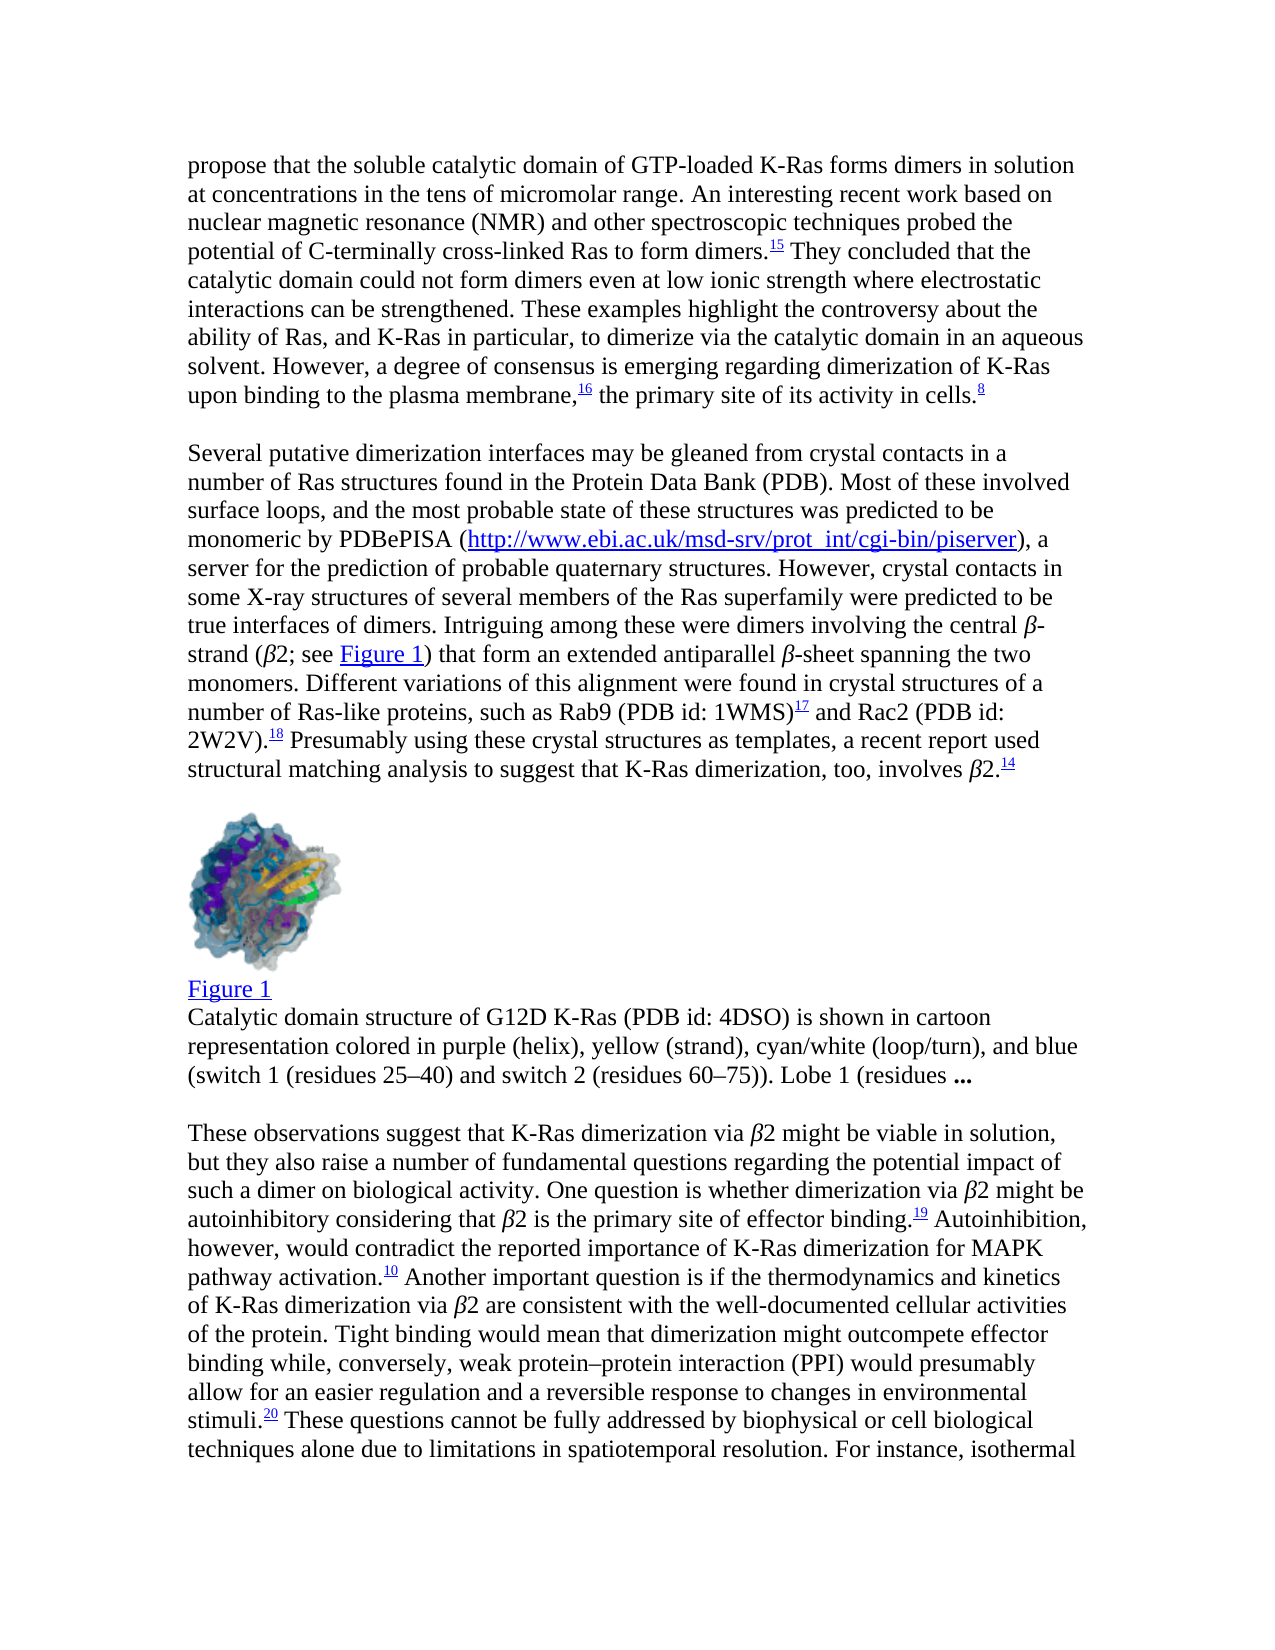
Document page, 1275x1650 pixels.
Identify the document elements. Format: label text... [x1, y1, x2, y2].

picture [187, 812, 344, 974]
text Figure 1 [187, 974, 1087, 1002]
text Catalytic domain structure of G12D K-Ras (PDB id: 4DSO) is shown in cartoon representation colored in purple (helix), yellow (strand), cyan/white (loop/turn), and blue (switch 1 (residues 25–40) and switch 2 (residues 60–75)). Lobe 1 (residues ... [187, 1002, 1087, 1089]
text Several putative dimerization interfaces may be gleaned from crystal contacts in a number of Ras structures found in the Protein Data Bank (PDB). Most of these involved surface loops, and the most probable state of these structures was predicted to be monomeric by PDBePISA (http://www.ebi.ac.uk/msd-srv/prot_int/cgi-bin/piserver), a server for the prediction of probable quaternary structures. However, crystal contacts in some X-ray structures of several members of the Ras superfamily were predicted to be true interfaces of dimers. Intriguing among these were dimers involving the central β-strand (β2; see Figure 1) that form an extended antiparallel β-sheet spanning the two monomers. Different variations of this alignment were found in crystal structures of a number of Ras-like proteins, such as Rab9 (PDB id: 1WMS)17 and Rac2 (PDB id: 2W2V).18 Presumably using these crystal structures as templates, a recent report used structural matching analysis to suggest that K-Ras dimerization, too, involves β2.14 [187, 438, 1087, 783]
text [187, 1118, 1087, 1463]
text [187, 150, 1087, 409]
